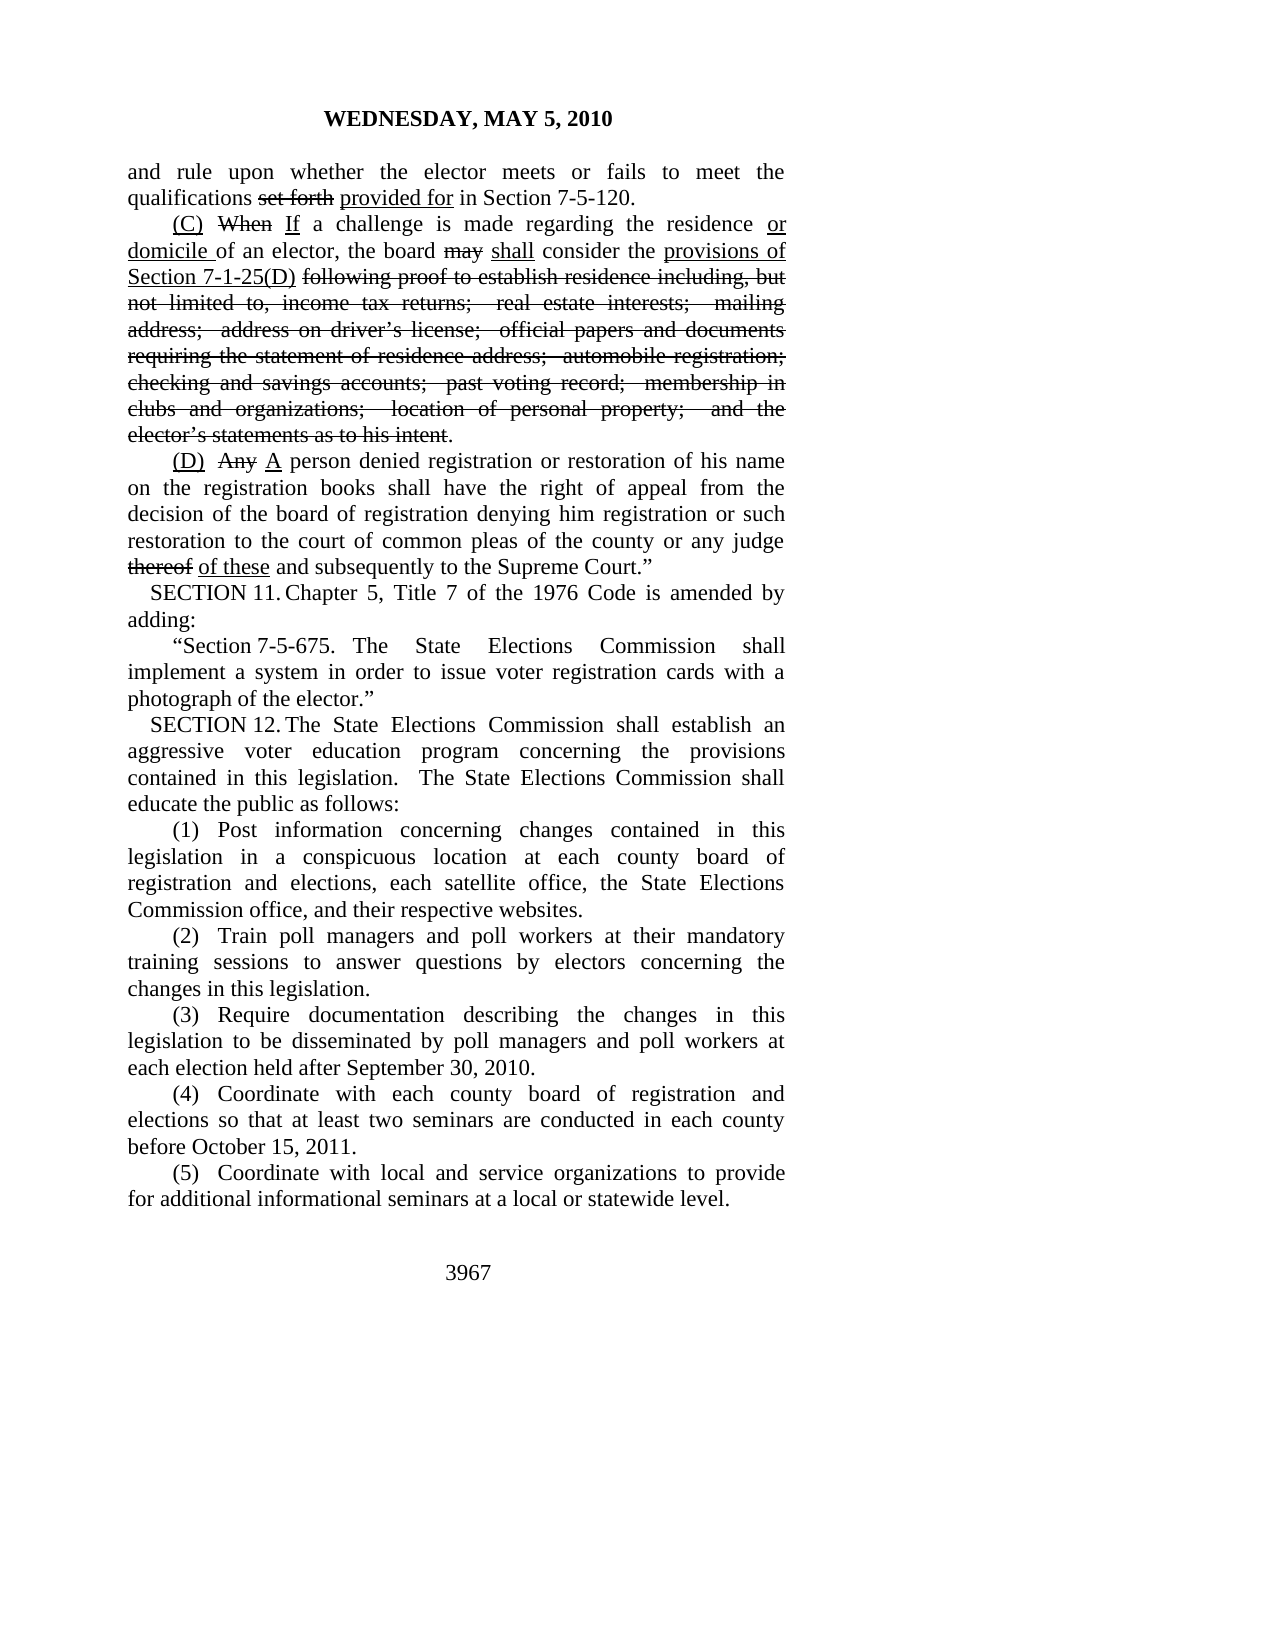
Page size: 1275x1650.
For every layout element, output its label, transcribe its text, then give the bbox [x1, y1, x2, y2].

text “Section 7-5-675. The State Elections Commission shall implement a system in order to issue voter registration cards with a photograph of the elector.” [127, 632, 786, 711]
text (C) When If a challenge is made regarding the residence or domicile of an elector, the board may shall consider the provisions of Section 7-1-25(D) following proof to establish residence including, but not limited to, income tax returns; real estate interests; mailing address; address on driver’s license; official papers and documents requiring the statement of residence address; automobile registration; checking and savings accounts; past voting record; membership in clubs and organizations; location of personal property; and the elector’s statements as to his intent. [127, 210, 786, 304]
text (3) Require documentation describing the changes in this legislation to be disseminated by poll managers and poll workers at each election held after September 30, 2010. [127, 1001, 786, 1080]
text (5) Coordinate with local and service organizations to provide for additional informational seminars at a local or statewide level. [127, 1159, 786, 1212]
text (2) Train poll managers and poll workers at their mandatory training sessions to answer questions by electors concerning the changes in this legislation. [127, 922, 786, 1001]
text SECTION 12. The State Elections Commission shall establish an aggressive voter education program concerning the provisions contained in this legislation. The State Elections Commission shall educate the public as follows: [127, 711, 786, 817]
text (1) Post information concerning changes contained in this legislation in a conspicuous location at each county board of registration and elections, each satellite office, the State Elections Commission office, and their respective websites. [127, 817, 786, 922]
text (D) Any A person denied registration or restoration of his name on the registration books shall have the right of appeal from the decision of the board of registration denying him registration or such restoration to the court of common pleas of the county or any judge thereof of these and subsequently to the Supreme Court.” [127, 448, 786, 579]
text (4) Coordinate with each county board of registration and elections so that at least two seminars are conducted in each county before October 15, 2011. [127, 1080, 786, 1159]
text SECTION 11. Chapter 5, Title 7 of the 1976 Code is amended by adding: [127, 579, 786, 632]
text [127, 158, 786, 210]
